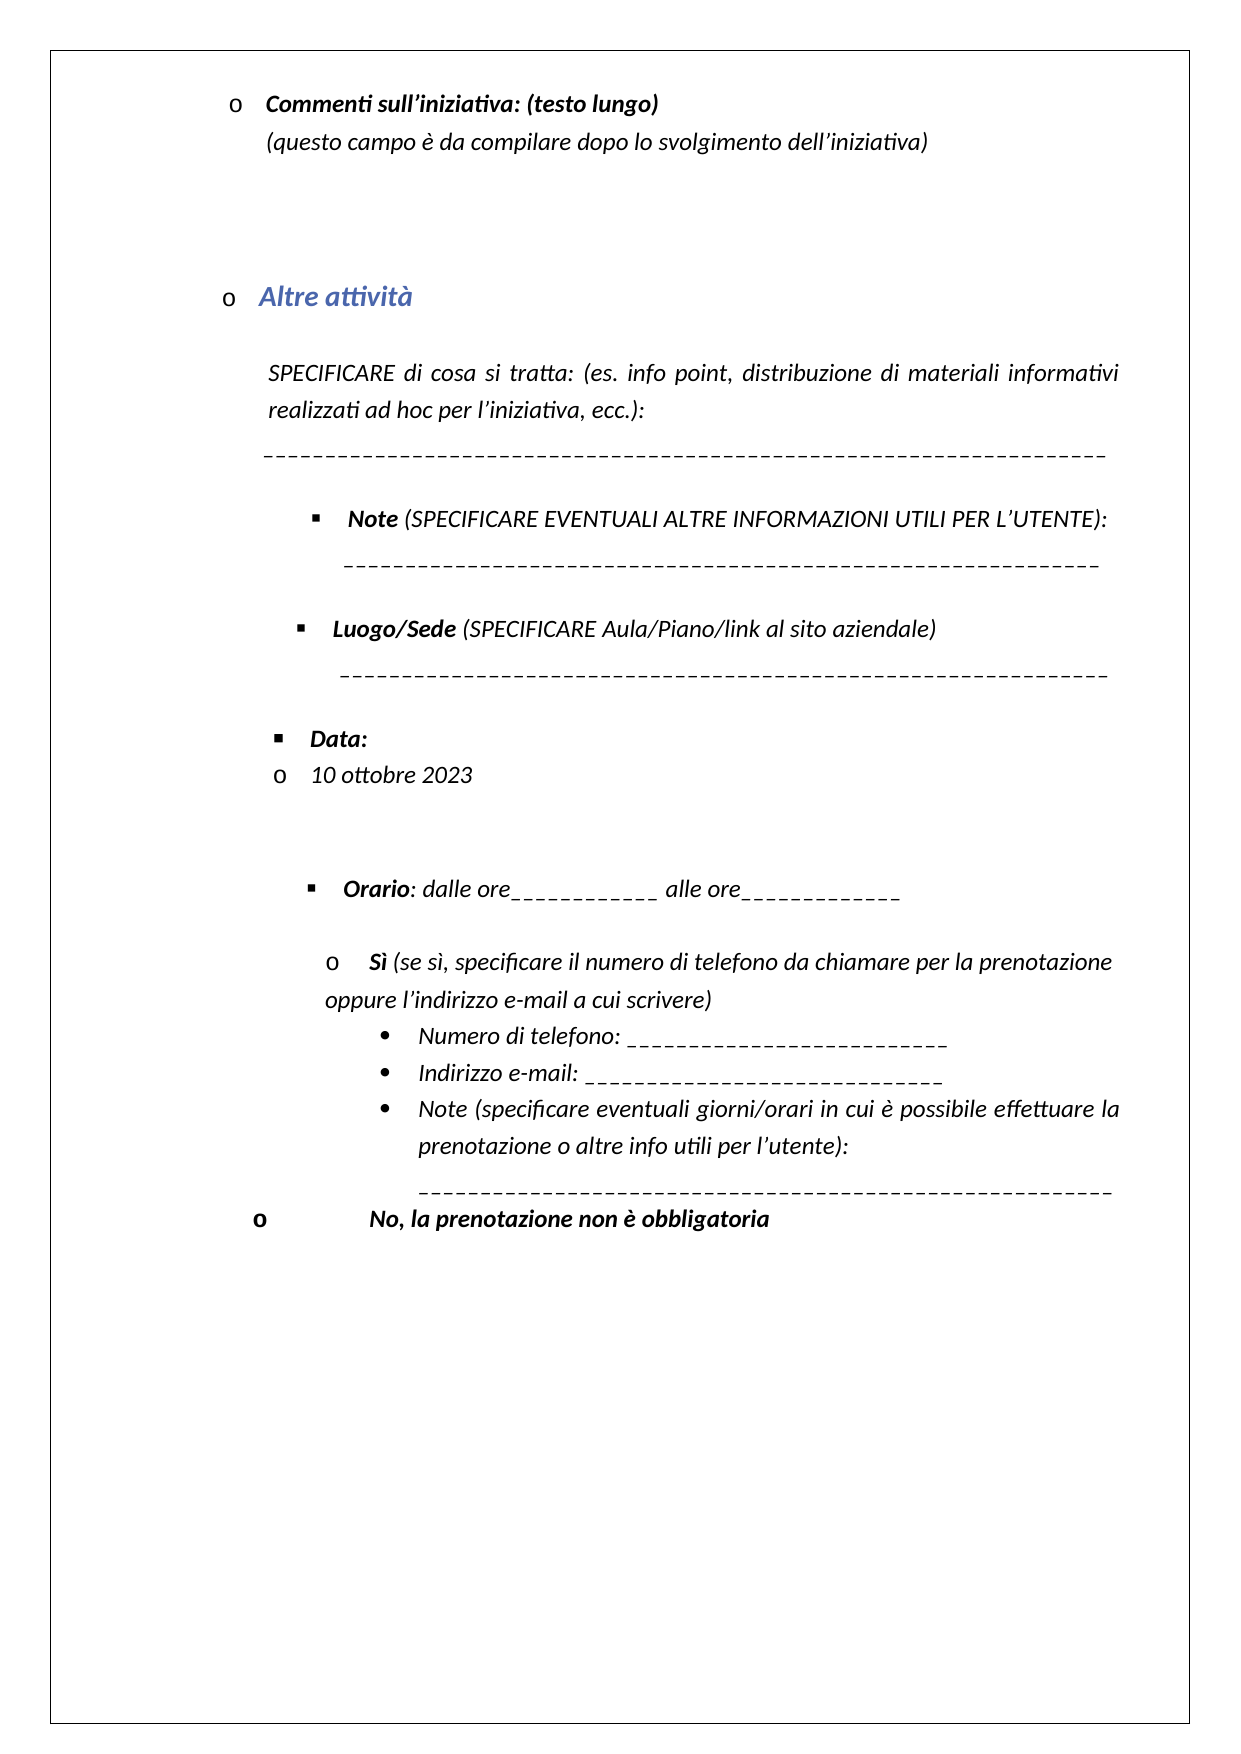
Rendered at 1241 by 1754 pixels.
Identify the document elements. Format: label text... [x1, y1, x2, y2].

list No, la prenotazione non è obbligatoria [193, 1203, 1122, 1235]
list Orario: dalle ore____________ alle ore_____________ [306, 873, 1122, 903]
list 10 ottobre 2023 [272, 759, 1122, 791]
list Commenti sull’iniziativa: (testo lungo) (questo campo è da compilare dopo lo svolgimento dell’iniziativa) [228, 89, 1122, 157]
list Altre attività [221, 278, 1122, 314]
list Note (SPECIFICARE EVENTUALI ALTRE INFORMAZIONI UTILI PER L’UTENTE): [310, 503, 1122, 534]
list SPECIFICARE di cosa si tratta: (es. info point, distribuzione di materiali informativi realizzati ad hoc per l’iniziativa, ecc.): [268, 357, 1122, 424]
list ____________________________________________________________________ [229, 430, 1122, 461]
list ________________________________________________________ [418, 1167, 1122, 1197]
list Numero di telefono: __________________________ [381, 1020, 1122, 1051]
list Data: [272, 723, 1122, 753]
list Sì (se sì, specificare il numero di telefono da chiamare per la prenotazione oppure l’indirizzo e-mail a cui scrivere) [325, 946, 1122, 1014]
list Luogo/Sede (SPECIFICARE Aula/Piano/link al sito aziendale) [295, 613, 1122, 644]
list _____________________________________________________________ [343, 540, 1122, 571]
list Note (specificare eventuali giorni/orari in cui è possibile effettuare la prenotazione o altre info utili per l’utente): [381, 1093, 1122, 1161]
list ______________________________________________________________ [268, 650, 1122, 680]
list Indirizzo e-mail: _____________________________ [381, 1057, 1122, 1087]
